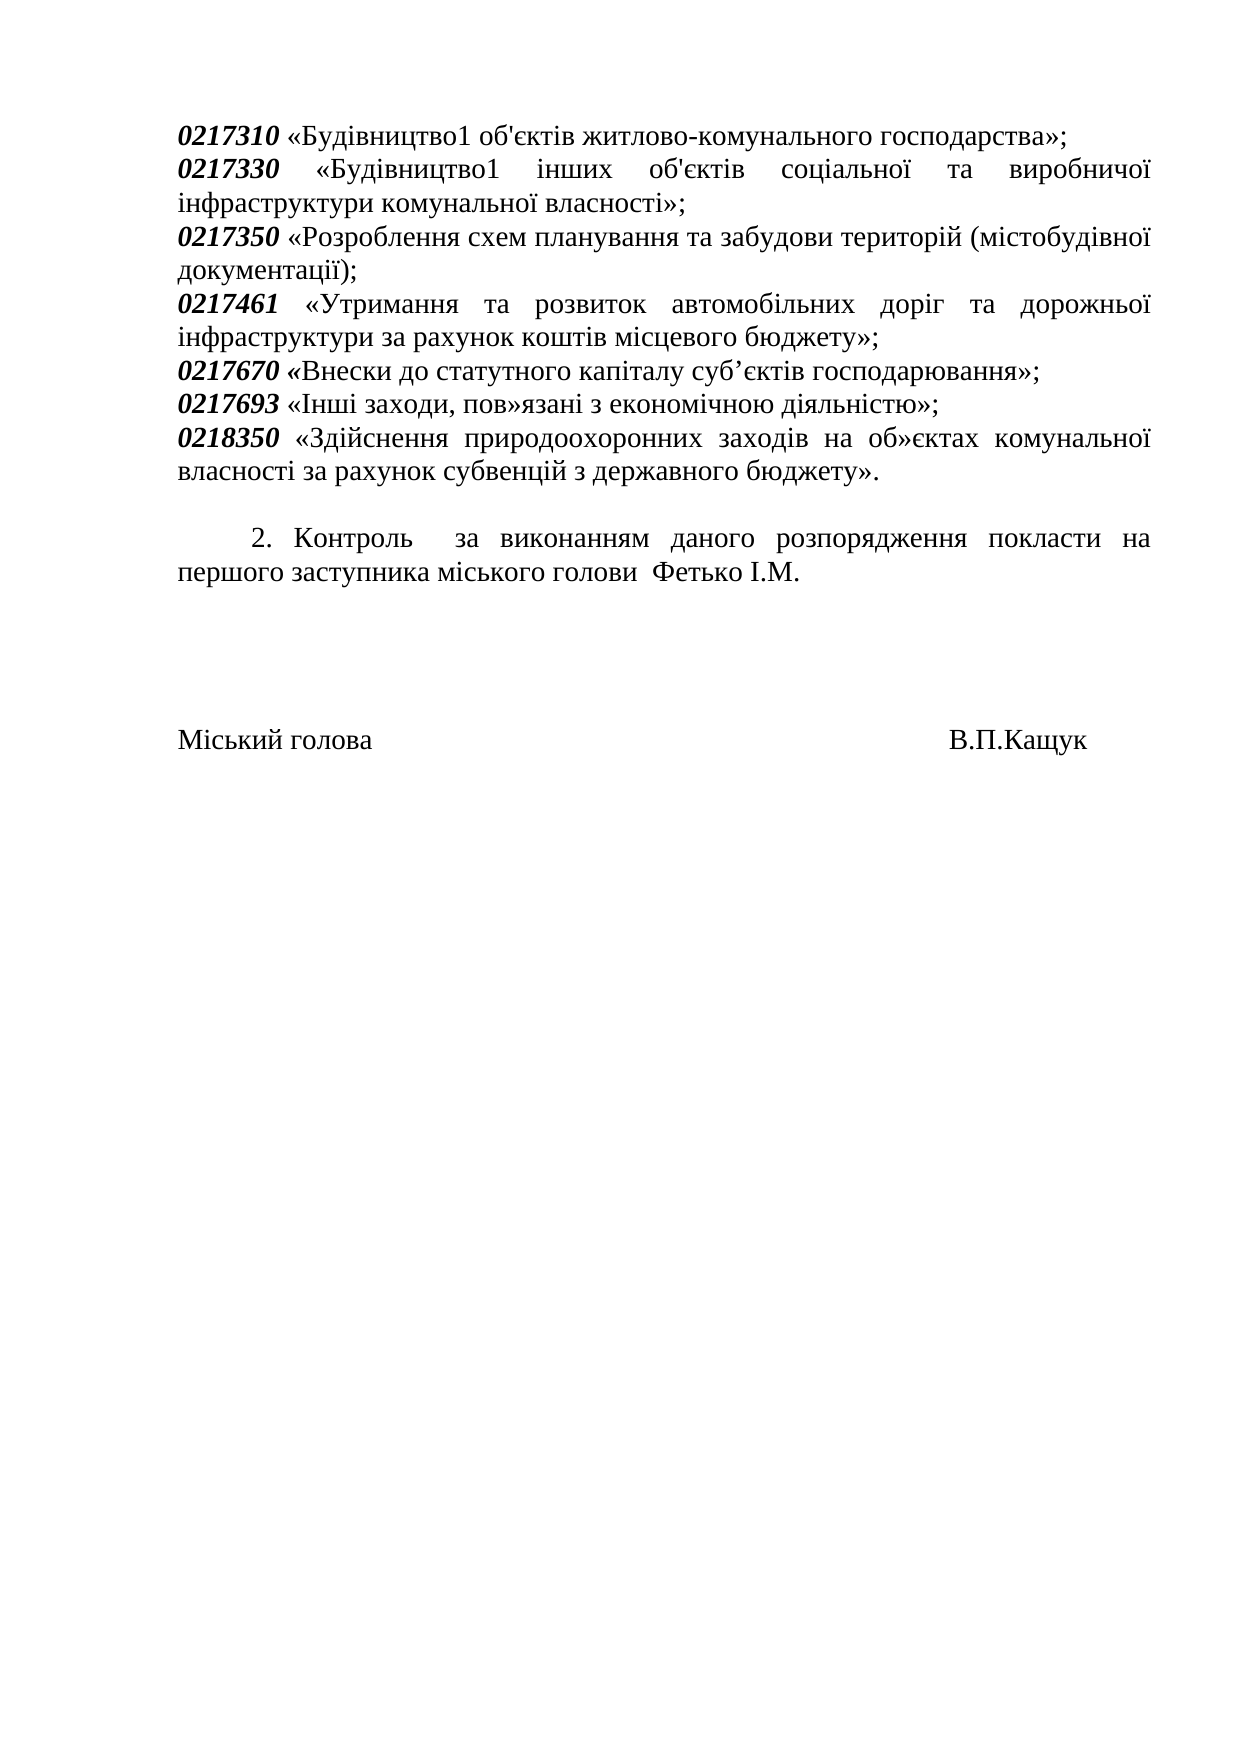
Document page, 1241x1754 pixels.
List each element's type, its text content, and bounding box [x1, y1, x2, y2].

text 0217310 «Будівництво1 об'єктів житлово-комунального господарства»; [177, 118, 1152, 152]
text 2. Контроль за виконанням даного розпорядження покласти на першого заступника міського голови Фетько І.М. [177, 521, 1152, 588]
text 0217350 «Розроблення схем планування та забудови територій (містобудівної документації); [177, 219, 1152, 286]
text Міський голова В.П.Кащук [177, 722, 1152, 755]
text 0217461 «Утримання та розвиток автомобільних доріг та дорожньої інфраструктури за рахунок коштів місцевого бюджету»; [177, 286, 1152, 353]
text 0218350 «Здійснення природоохоронних заходів на об»єктах комунальної власності за рахунок субвенцій з державного бюджету». [177, 420, 1152, 487]
text 0217693 «Інші заходи, пов»язані з економічною діяльністю»; [177, 386, 1152, 420]
text 0217670 «Внески до статутного капіталу суб’єктів господарювання»; [177, 353, 1152, 386]
text 0217330 «Будівництво1 інших об'єктів соціальної та виробничої інфраструктури комунальної власності»; [177, 152, 1152, 219]
